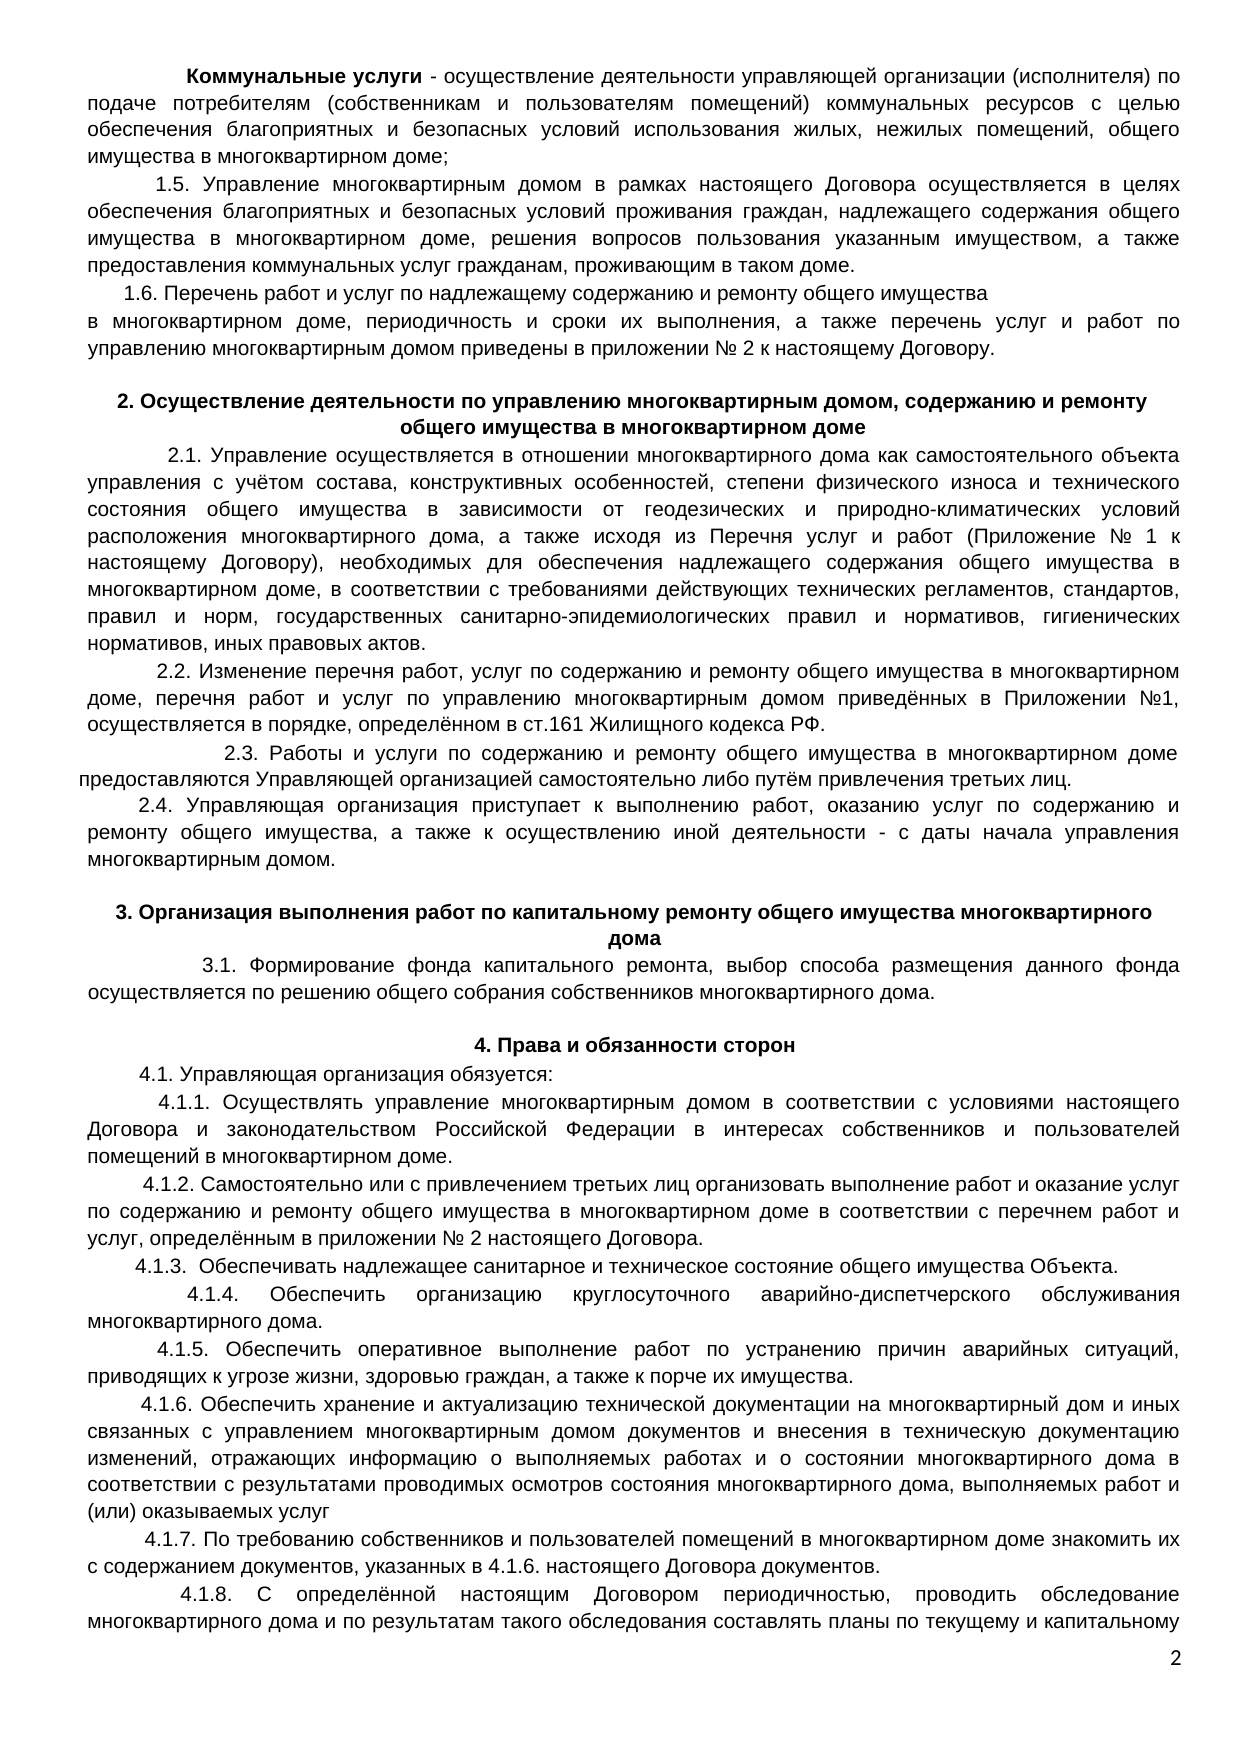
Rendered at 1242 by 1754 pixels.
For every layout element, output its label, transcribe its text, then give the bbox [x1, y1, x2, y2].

text 4. Права и обязанности сторон [89, 1033, 1181, 1057]
text 2.1. Управление осуществляется в отношении многоквартирного дома как самостоятельного объекта управления с учётом состава, конструктивных особенностей, степени физического износа и технического состояния общего имущества в зависимости от геодезических и природно-климатических условий расположения многоквартирного дома, а также исходя из Перечня услуг и работ (Приложение № 1 к настоящему Договору), необходимых для обеспечения надлежащего содержания общего имущества в многоквартирном доме, в соответствии с требованиями действующих технических регламентов, стандартов, правил и норм, государственных санитарно-эпидемиологических правил и нормативов, гигиенических нормативов, иных правовых актов. [87, 443, 1181, 654]
text Коммунальные услуги - осуществление деятельности управляющей организации (исполнителя) по подаче потребителям (собственникам и пользователям помещений) коммунальных ресурсов с целью обеспечения благоприятных и безопасных условий использования жилых, нежилых помещений, общего имущества в многоквартирном доме; [87, 63, 1181, 168]
text 1.5. Управление многоквартирным домом в рамках настоящего Договора осуществляется в целях обеспечения благоприятных и безопасных условий проживания граждан, надлежащего содержания общего имущества в многоквартирном доме, решения вопросов пользования указанным имуществом, а также предоставления коммунальных услуг гражданам, проживающим в таком доме. [87, 172, 1181, 276]
text 4.1.1. Осуществлять управление многоквартирным домом в соответствии с условиями настоящего Договора и законодательством Российской Федерации в интересах собственников и пользователей помещений в многоквартирном доме. [87, 1090, 1181, 1168]
text 4.1.3. Обеспечивать надлежащее санитарное и техническое состояние общего имущества Объекта. [118, 1254, 1181, 1278]
text 4.1.6. Обеспечить хранение и актуализацию технической документации на многоквартирный дом и иных связанных с управлением многоквартирным домом документов и внесения в техническую документацию изменений, отражающих информацию о выполняемых работах и о состоянии многоквартирного дома в соответствии с результатами проводимых осмотров состояния многоквартирного дома, выполняемых работ и (или) оказываемых услуг [87, 1392, 1181, 1523]
text 2.4. Управляющая организация приступает к выполнению работ, оказанию услуг по содержанию и ремонту общего имущества, а также к осуществлению иной деятельности - с даты начала управления многоквартирным домом. [87, 793, 1181, 871]
text 2. Осуществление деятельности по управлению многоквартирным домом, содержанию и ремонту общего имущества в многоквартирном доме [89, 388, 1176, 438]
text 4.1.2. Самостоятельно или с привлечением третьих лиц организовать выполнение работ и оказание услуг по содержанию и ремонту общего имущества в многоквартирном доме в соответствии с перечнем работ и услуг, определённым в приложении № 2 настоящего Договора. [87, 1172, 1181, 1249]
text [87, 1582, 1181, 1633]
text 4.1. Управляющая организация обязуется: [87, 1062, 1181, 1086]
text 3.1. Формирование фонда капитального ремонта, выбор способа размещения данного фонда осуществляется по решению общего собрания собственников многоквартирного дома. [87, 953, 1181, 1004]
text в многоквартирном доме, периодичность и сроки их выполнения, а также перечень услуг и работ по управлению многоквартирным домом приведены в приложении № 2 к настоящему Договору. [87, 309, 1181, 359]
text 4.1.5. Обеспечить оперативное выполнение работ по устранению причин аварийных ситуаций, приводящих к угрозе жизни, здоровью граждан, а также к порче их имущества. [87, 1337, 1181, 1388]
text 1.6. Перечень работ и услуг по надлежащему содержанию и ремонту общего имущества [123, 281, 1181, 304]
text 4.1.7. По требованию собственников и пользователей помещений в многоквартирном доме знакомить их с содержанием документов, указанных в 4.1.6. настоящего Договора документов. [87, 1527, 1181, 1578]
text 2.3. Работы и услуги по содержанию и ремонту общего имущества в многоквартирном доме предоставляются Управляющей организацией самостоятельно либо путём привлечения третьих лиц. [78, 741, 1181, 790]
text 3. Организация выполнения работ по капитальному ремонту общего имущества многоквартирного дома [87, 899, 1181, 950]
text 4.1.4. Обеспечить организацию круглосуточного аварийно-диспетчерского обслуживания многоквартирного дома. [87, 1282, 1181, 1333]
text 2.2. Изменение перечня работ, услуг по содержанию и ремонту общего имущества в многоквартирном доме, перечня работ и услуг по управлению многоквартирным домом приведённых в Приложении №1, осуществляется в порядке, определённом в ст.161 Жилищного кодекса РФ. [87, 659, 1181, 736]
